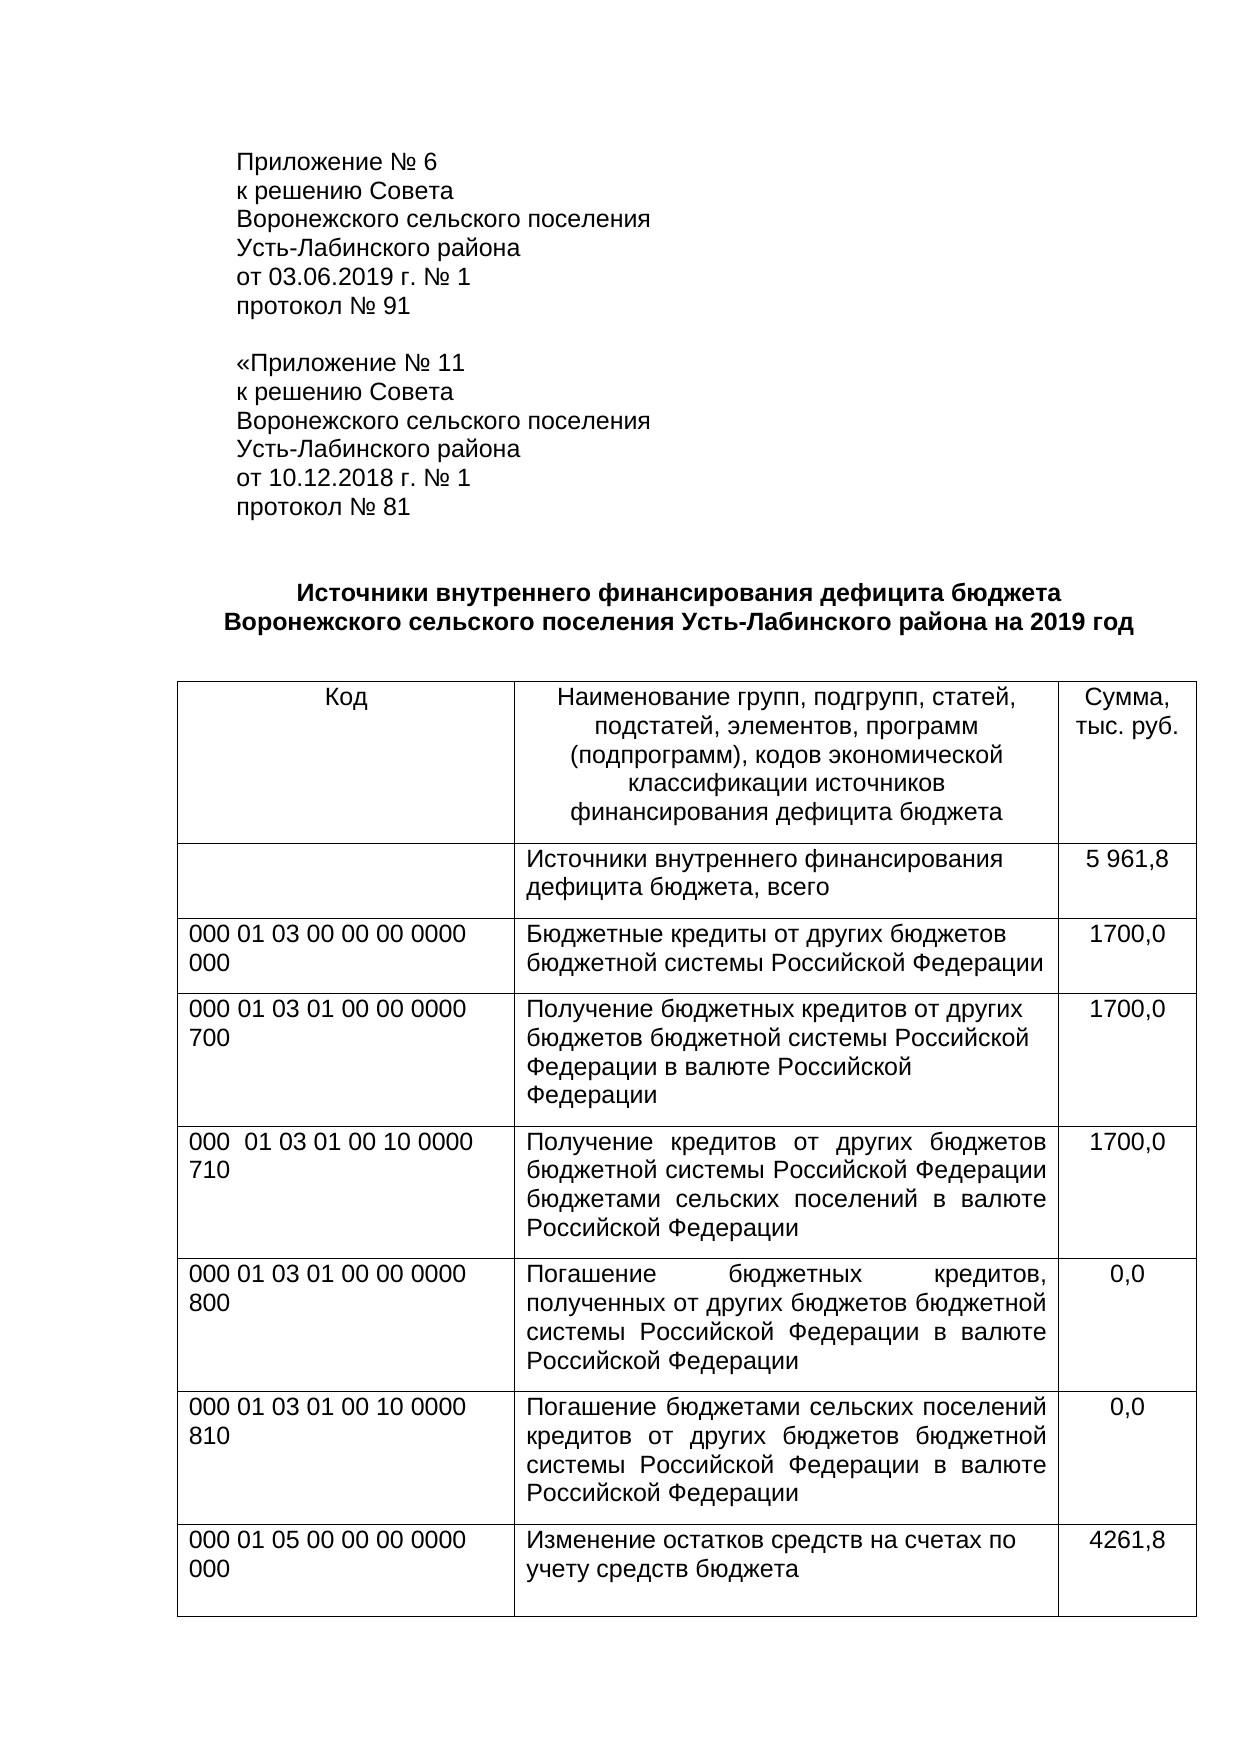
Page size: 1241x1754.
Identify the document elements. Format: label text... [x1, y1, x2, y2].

table_cell 1700,0 [1059, 1127, 1196, 1258]
text Усть-Лабинского района [236, 434, 1181, 463]
table_cell 1700,0 [1059, 919, 1196, 993]
table_header Наименование групп, подгрупп, статей, подстатей, элементов, программ (подпрограмм), кодов экономической классификации источников финансирования дефицита бюджета [515, 682, 1058, 842]
table_cell Источники внутреннего финансирования дефицита бюджета, всего [515, 844, 1058, 918]
text протокол № 91 [236, 291, 1181, 319]
text протокол № 81 [236, 492, 1181, 521]
text Воронежского сельского поселения [236, 204, 1181, 233]
table_cell Погашение бюджетами сельских поселений кредитов от других бюджетов бюджетной системы Российской Федерации в валюте Российской Федерации [515, 1392, 1058, 1524]
table_cell Изменение остатков средств на счетах по учету средств бюджета [515, 1525, 1058, 1616]
table_cell 5 961,8 [1059, 844, 1196, 918]
text Усть-Лабинского района [236, 233, 1181, 262]
table_cell Погашение бюджетных кредитов, полученных от других бюджетов бюджетной системы Российской Федерации в валюте Российской Федерации [515, 1259, 1058, 1391]
table_header Код [178, 682, 514, 842]
text от 10.12.2018 г. № 1 [236, 463, 1181, 492]
table_cell 000 01 05 00 00 00 0000 000 [178, 1525, 514, 1616]
table_cell 000 01 03 00 00 00 0000 000 [178, 919, 514, 993]
text Источники внутреннего финансирования дефицита бюджета [177, 578, 1181, 607]
table_cell 1700,0 [1059, 994, 1196, 1126]
text Воронежского сельского поселения [236, 406, 1181, 434]
text Приложение № 6 [236, 147, 1181, 176]
table_header Сумма, тыс. руб. [1059, 682, 1196, 842]
table_cell [178, 844, 514, 918]
table_cell 000 01 03 01 00 10 0000 710 [178, 1127, 514, 1258]
table_cell 0,0 [1059, 1259, 1196, 1391]
table_cell 000 01 03 01 00 00 0000 800 [178, 1259, 514, 1391]
text от 03.06.2019 г. № 1 [236, 262, 1181, 291]
text к решению Совета [236, 377, 1181, 406]
table_cell 000 01 03 01 00 10 0000 810 [178, 1392, 514, 1524]
table_cell Получение кредитов от других бюджетов бюджетной системы Российской Федерации бюджетами сельских поселений в валюте Российской Федерации [515, 1127, 1058, 1258]
text Воронежского сельского поселения Усть-Лабинского района на 2019 год [177, 607, 1181, 636]
table_cell 000 01 03 01 00 00 0000 700 [178, 994, 514, 1126]
text к решению Совета [236, 176, 1181, 204]
table_cell 4261,8 [1059, 1525, 1196, 1616]
table_cell 0,0 [1059, 1392, 1196, 1524]
table_cell Получение бюджетных кредитов от других бюджетов бюджетной системы Российской Федерации в валюте Российской Федерации [515, 994, 1058, 1126]
text «Приложение № 11 [236, 348, 1181, 377]
table_cell Бюджетные кредиты от других бюджетов бюджетной системы Российской Федерации [515, 919, 1058, 993]
